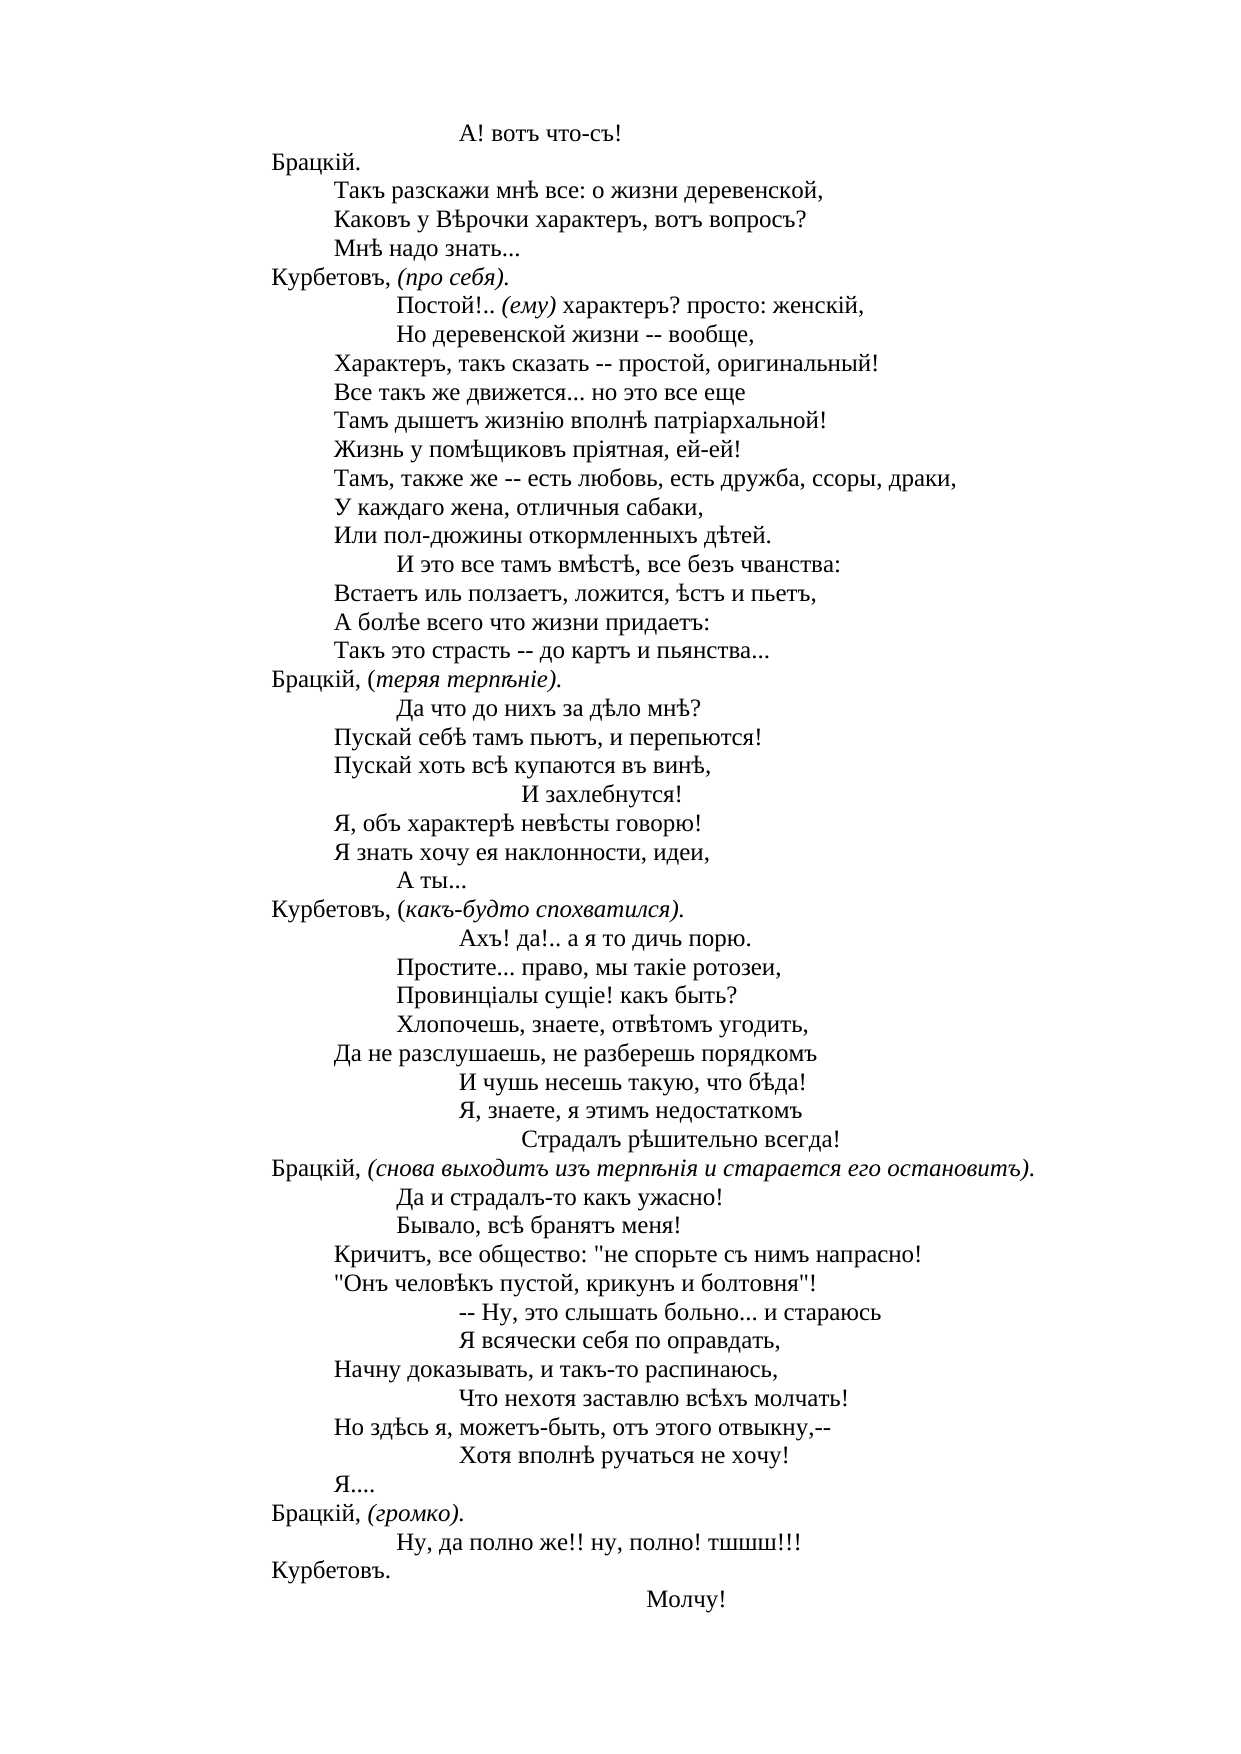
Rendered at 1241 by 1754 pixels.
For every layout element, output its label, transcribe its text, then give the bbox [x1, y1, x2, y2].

text Начну доказывать, и такъ-то распинаюсь, [252, 1354, 1152, 1383]
text Бывало, всѣ бранятъ меня! [252, 1211, 1152, 1239]
text Пускай хоть всѣ купаются въ винѣ, [252, 751, 1152, 779]
text Я знать хочу ея наклонности, идеи, [252, 837, 1152, 866]
text Хотя вполнѣ ручаться не хочу! [252, 1441, 1152, 1469]
text Характеръ, такъ сказать -- простой, оригинальный! [252, 348, 1152, 377]
text "Онъ человѣкъ пустой, крикунъ и болтовня"! [252, 1268, 1152, 1297]
text Такъ это страсть -- до картъ и пьянства... [252, 636, 1152, 664]
text Встаетъ иль ползаетъ, ложится, ѣстъ и пьетъ, [252, 578, 1152, 607]
text Тамъ дышетъ жизнію вполнѣ патріархальной! [252, 406, 1152, 434]
text Я, объ характерѣ невѣсты говорю! [252, 808, 1152, 837]
text Кричитъ, все общество: "не спорьте съ нимъ напрасно! [252, 1239, 1152, 1268]
text Но деревенской жизни -- вообще, [252, 319, 1152, 348]
text Провинціалы сущіе! какъ быть? [252, 981, 1152, 1009]
text Пускай себѣ тамъ пьютъ, и перепьются! [252, 722, 1152, 751]
text Да и страдалъ-то какъ ужасно! [252, 1182, 1152, 1211]
text А ты... [252, 866, 1152, 894]
text Мнѣ надо знать... [252, 233, 1152, 262]
text И чушь несешь такую, что бѣда! [252, 1067, 1152, 1096]
text Тамъ, также же -- есть любовь, есть дружба, ссоры, драки, [252, 463, 1152, 492]
text Я всячески себя по оправдать, [252, 1326, 1152, 1354]
text Курбетовъ. [252, 1556, 1152, 1584]
text Ну, да полно же!! ну, полно! тшшш!!! [252, 1527, 1152, 1556]
text А! вотъ что-съ! [252, 118, 1152, 147]
text У каждаго жена, отличныя сабаки, [252, 492, 1152, 521]
text Все такъ же движется... но это все еще [252, 377, 1152, 406]
text Да что до нихъ за дѣло мнѣ? [252, 693, 1152, 722]
text Брацкій. [252, 147, 1152, 176]
text Жизнь у помѣщиковъ пріятная, ей-ей! [252, 434, 1152, 463]
text Страдалъ рѣшительно всегда! [252, 1124, 1152, 1153]
text Или пол-дюжины откормленныхъ дѣтей. [252, 521, 1152, 549]
text Молчу! [252, 1584, 1152, 1613]
text Такъ разскажи мнѣ все: о жизни деревенской, [252, 176, 1152, 204]
text Каковъ у Вѣрочки характеръ, вотъ вопросъ? [252, 204, 1152, 233]
text И захлебнутся! [252, 779, 1152, 808]
text Что нехотя заставлю всѣхъ молчать! [252, 1383, 1152, 1412]
text И это все тамъ вмѣстѣ, все безъ чванства: [252, 549, 1152, 578]
text Ахъ! да!.. а я то дичь порю. [252, 923, 1152, 952]
text Я, знаете, я этимъ недостаткомъ [252, 1096, 1152, 1124]
text Я.... [252, 1469, 1152, 1498]
text Брацкій, (теряя терпѣніе). [252, 664, 1152, 693]
text Постой!.. (ему) характеръ? просто: женскій, [252, 291, 1152, 319]
text Да не разслушаешь, не разберешь порядкомъ [252, 1038, 1152, 1067]
text А болѣе всего что жизни придаетъ: [252, 607, 1152, 636]
text Хлопочешь, знаете, отвѣтомъ угодить, [252, 1009, 1152, 1038]
text Курбетовъ, (про себя). [252, 262, 1152, 291]
text -- Ну, это слышать больно... и стараюсь [252, 1297, 1152, 1326]
text Брацкій, (снова выходитъ изъ терпѣнія и старается его остановитъ). [252, 1153, 1152, 1182]
text Но здѣсь я, можетъ-быть, отъ этого отвыкну,-- [252, 1412, 1152, 1441]
text Брацкій, (громко). [252, 1498, 1152, 1527]
text Простите... право, мы такіе ротозеи, [252, 952, 1152, 981]
text Курбетовъ, (какъ-будто спохватился). [252, 894, 1152, 923]
